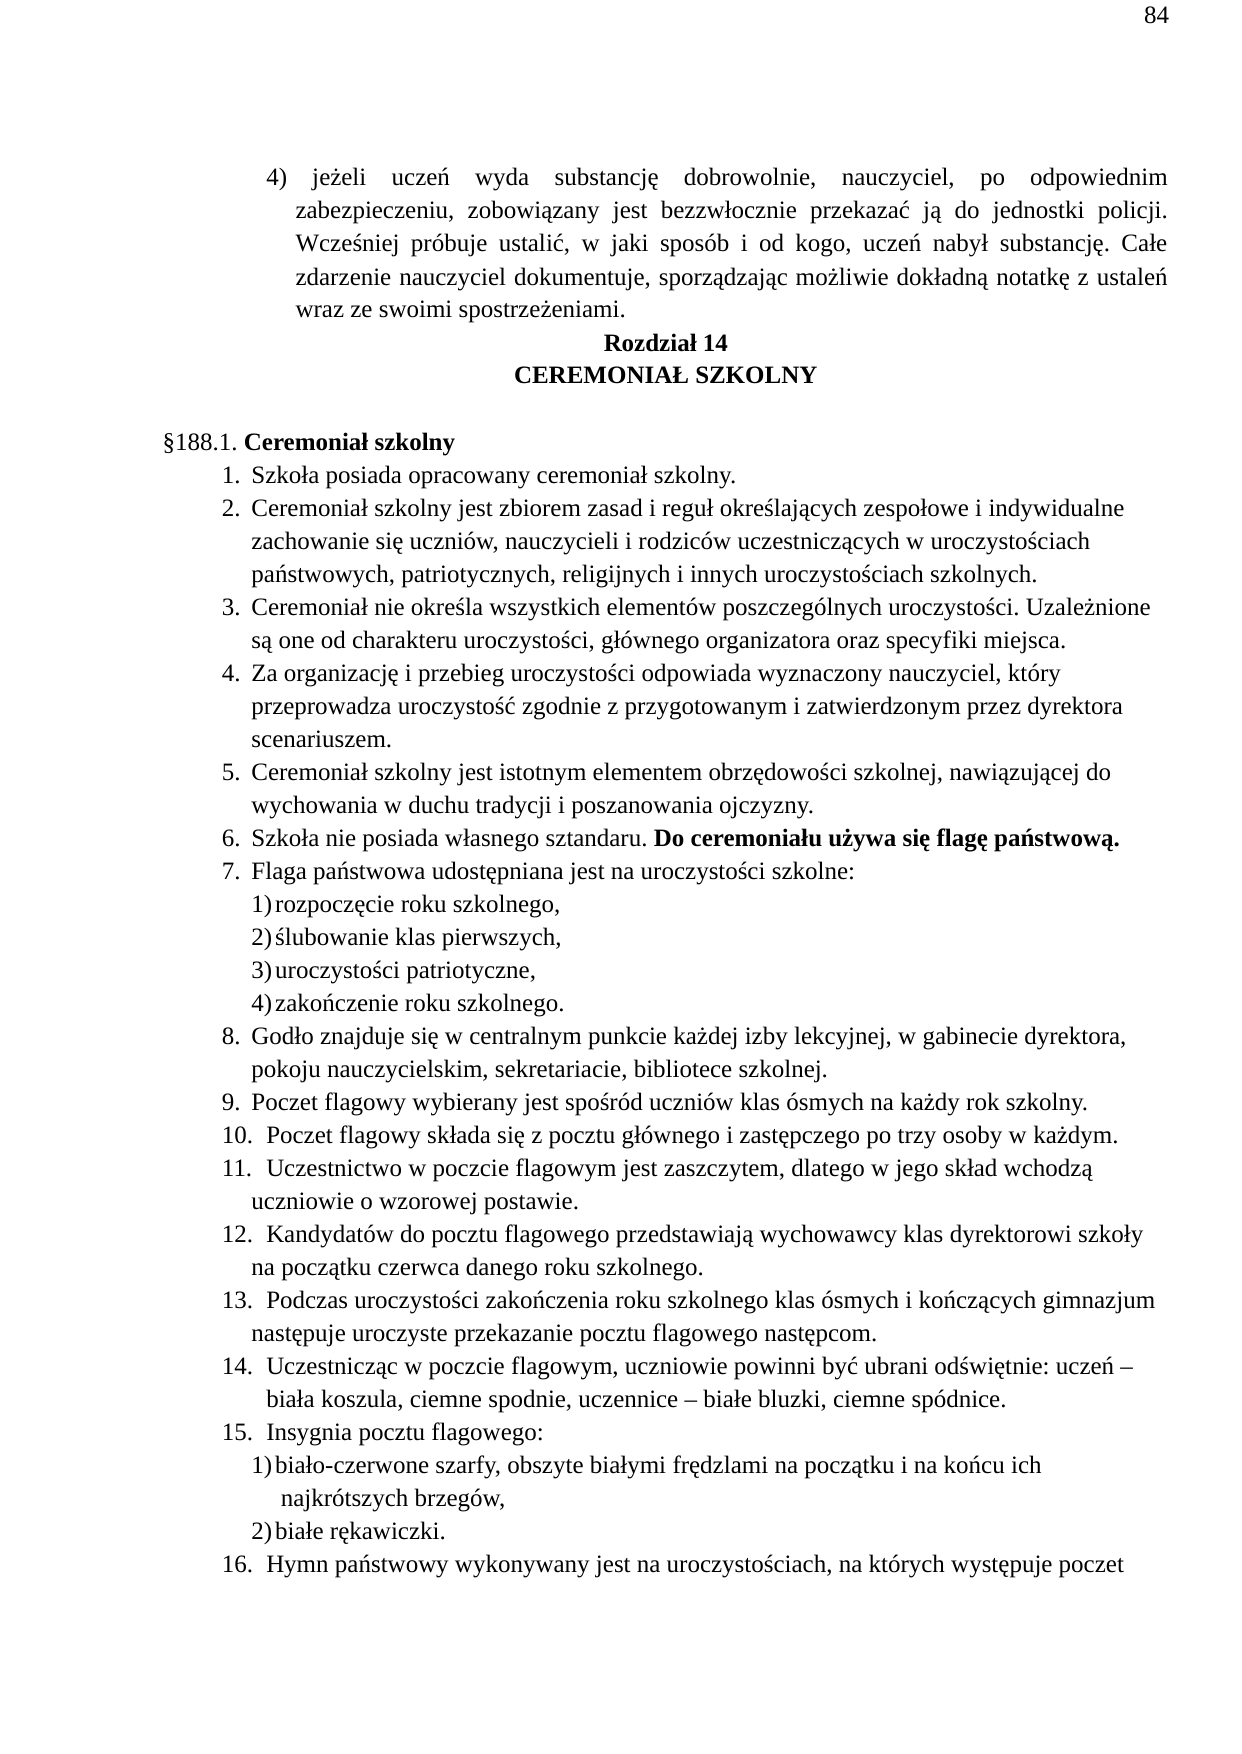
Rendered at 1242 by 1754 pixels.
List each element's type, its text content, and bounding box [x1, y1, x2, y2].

text §188.1. Ceremoniał szkolny [162, 427, 1169, 455]
list Flaga państwowa udostępniana jest na uroczystości szkolne: [222, 856, 1169, 885]
list Szkoła nie posiada własnego sztandaru. Do ceremoniału używa się flagę państwową. [222, 823, 1169, 852]
list Godło znajduje się w centralnym punkcie każdej izby lekcyjnej, w gabinecie dyrektora, pokoju nauczycielskim, sekretariacie, bibliotece szkolnej. [222, 1021, 1169, 1083]
list uroczystości patriotyczne, [251, 955, 1169, 984]
list Szkoła posiada opracowany ceremoniał szkolny. [222, 460, 1169, 488]
list Za organizację i przebieg uroczystości odpowiada wyznaczony nauczyciel, który przeprowadza uroczystość zgodnie z przygotowanym i zatwierdzonym przez dyrektora scenariuszem. [222, 658, 1169, 753]
list Uczestnictwo w poczcie flagowym jest zaszczytem, dlatego w jego skład wchodzą uczniowie o wzorowej postawie. [222, 1153, 1169, 1215]
list Insygnia pocztu flagowego: [222, 1417, 1169, 1446]
list Poczet flagowy składa się z pocztu głównego i zastępczego po trzy osoby w każdym. [222, 1120, 1169, 1149]
text CEREMONIAŁ SZKOLNY [162, 361, 1169, 389]
list Uczestnicząc w poczcie flagowym, uczniowie powinni być ubrani odświętnie: uczeń – biała koszula, ciemne spodnie, uczennice – białe bluzki, ciemne spódnice. [222, 1351, 1169, 1413]
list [222, 1549, 1169, 1578]
list Ceremoniał szkolny jest zbiorem zasad i reguł określających zespołowe i indywidualne zachowanie się uczniów, nauczycieli i rodziców uczestniczących w uroczystościach państwowych, patriotycznych, religijnych i innych uroczystościach szkolnych. [222, 493, 1169, 587]
text 4) jeżeli uczeń wyda substancję dobrowolnie, nauczyciel, po odpowiednim zabezpieczeniu, zobowiązany jest bezzwłocznie przekazać ją do jednostki policji. Wcześniej próbuje ustalić, w jaki sposób i od kogo, uczeń nabył substancję. Całe zdarzenie nauczyciel dokumentuje, sporządzając możliwie dokładną notatkę z ustaleń wraz ze swoimi spostrzeżeniami. [266, 162, 1169, 323]
list Kandydatów do pocztu flagowego przedstawiają wychowawcy klas dyrektorowi szkoły na początku czerwca danego roku szkolnego. [222, 1219, 1169, 1281]
list zakończenie roku szkolnego. [251, 988, 1169, 1017]
list Podczas uroczystości zakończenia roku szkolnego klas ósmych i kończących gimnazjum następuje uroczyste przekazanie pocztu flagowego następcom. [222, 1285, 1169, 1347]
list Ceremoniał nie określa wszystkich elementów poszczególnych uroczystości. Uzależnione są one od charakteru uroczystości, głównego organizatora oraz specyfiki miejsca. [222, 592, 1169, 653]
list białe rękawiczki. [251, 1516, 1169, 1545]
list rozpoczęcie roku szkolnego, [251, 889, 1169, 918]
list ślubowanie klas pierwszych, [251, 922, 1169, 951]
list Poczet flagowy wybierany jest spośród uczniów klas ósmych na każdy rok szkolny. [222, 1087, 1169, 1116]
list Ceremoniał szkolny jest istotnym elementem obrzędowości szkolnej, nawiązującej do wychowania w duchu tradycji i poszanowania ojczyzny. [222, 757, 1169, 819]
text Rozdział 14 [162, 328, 1169, 356]
list biało-czerwone szarfy, obszyte białymi frędzlami na początku i na końcu ich najkrótszych brzegów, [251, 1450, 1169, 1512]
